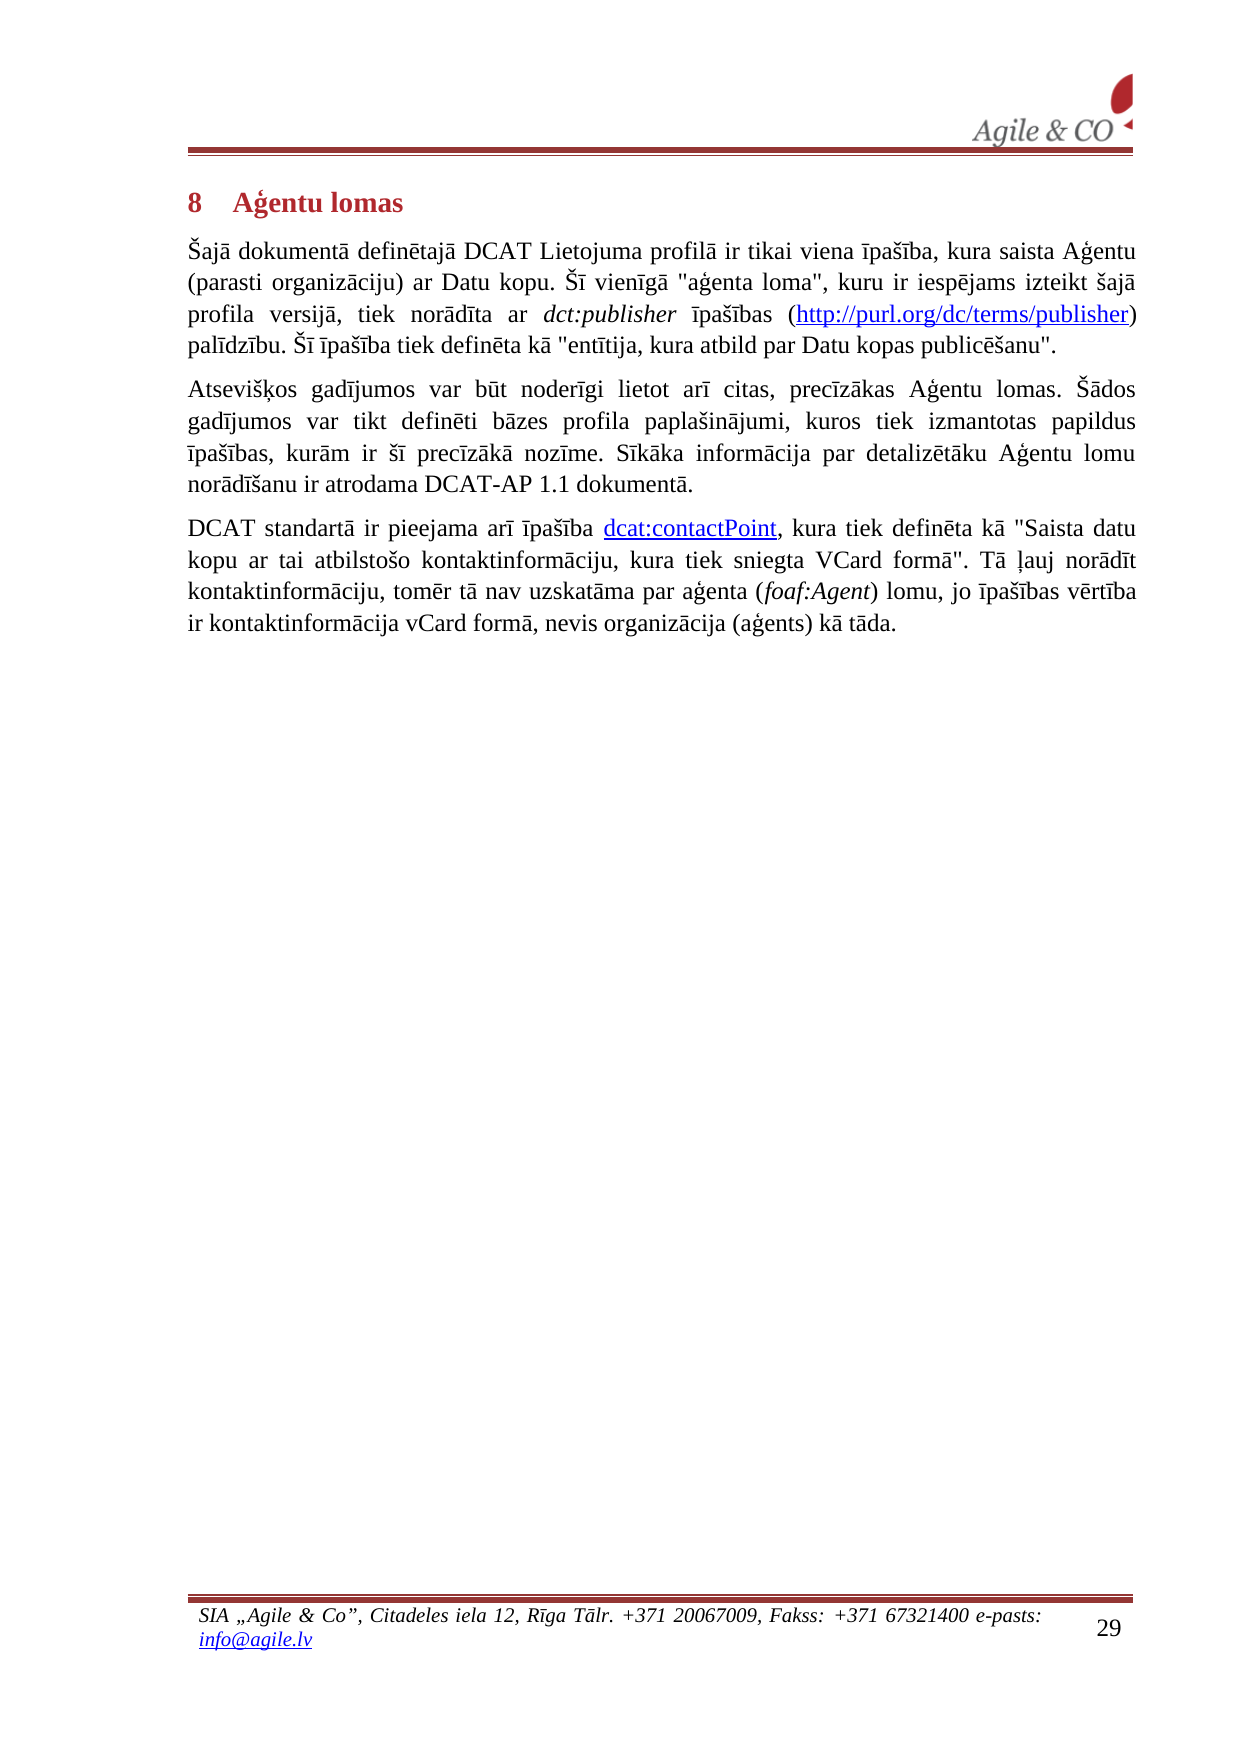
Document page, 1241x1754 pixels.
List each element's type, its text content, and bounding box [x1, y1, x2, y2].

picture [972, 73, 1133, 147]
text Šajā dokumentā definētajā DCAT Lietojuma profilā ir tikai viena īpašība, kura saista Aģentu (parasti organizāciju) ar Datu kopu. Šī vienīgā "aģenta loma", kuru ir iespējams izteikt šajā profila versijā, tiek norādīta ar dct:publisher īpašības (http://purl.org/dc/terms/publisher) palīdzību. Šī īpašība tiek definēta kā "entītija, kura atbild par Datu kopas publicēšanu". [187, 236, 1137, 359]
text DCAT standartā ir pieejama arī īpašība dcat:contactPoint, kura tiek definēta kā "Saista datu kopu ar tai atbilstošo kontaktinformāciju, kura tiek sniegta VCard formā". Tā ļauj norādīt kontaktinformāciju, tomēr tā nav uzskatāma par aģenta (foaf:Agent) lomu, jo īpašības vērtība ir kontaktinformācija vCard formā, nevis organizācija (aģents) kā tāda. [187, 513, 1137, 637]
subtitle Aģentu lomas [187, 185, 1137, 218]
text Atsevišķos gadījumos var būt noderīgi lietot arī citas, precīzākas Aģentu lomas. Šādos gadījumos var tikt definēti bāzes profila paplašinājumi, kuros tiek izmantotas papildus īpašības, kurām ir šī precīzākā nozīme. Sīkāka informācija par detalizētāku Aģentu lomu norādīšanu ir atrodama DCAT-AP 1.1 dokumentā. [187, 374, 1137, 498]
